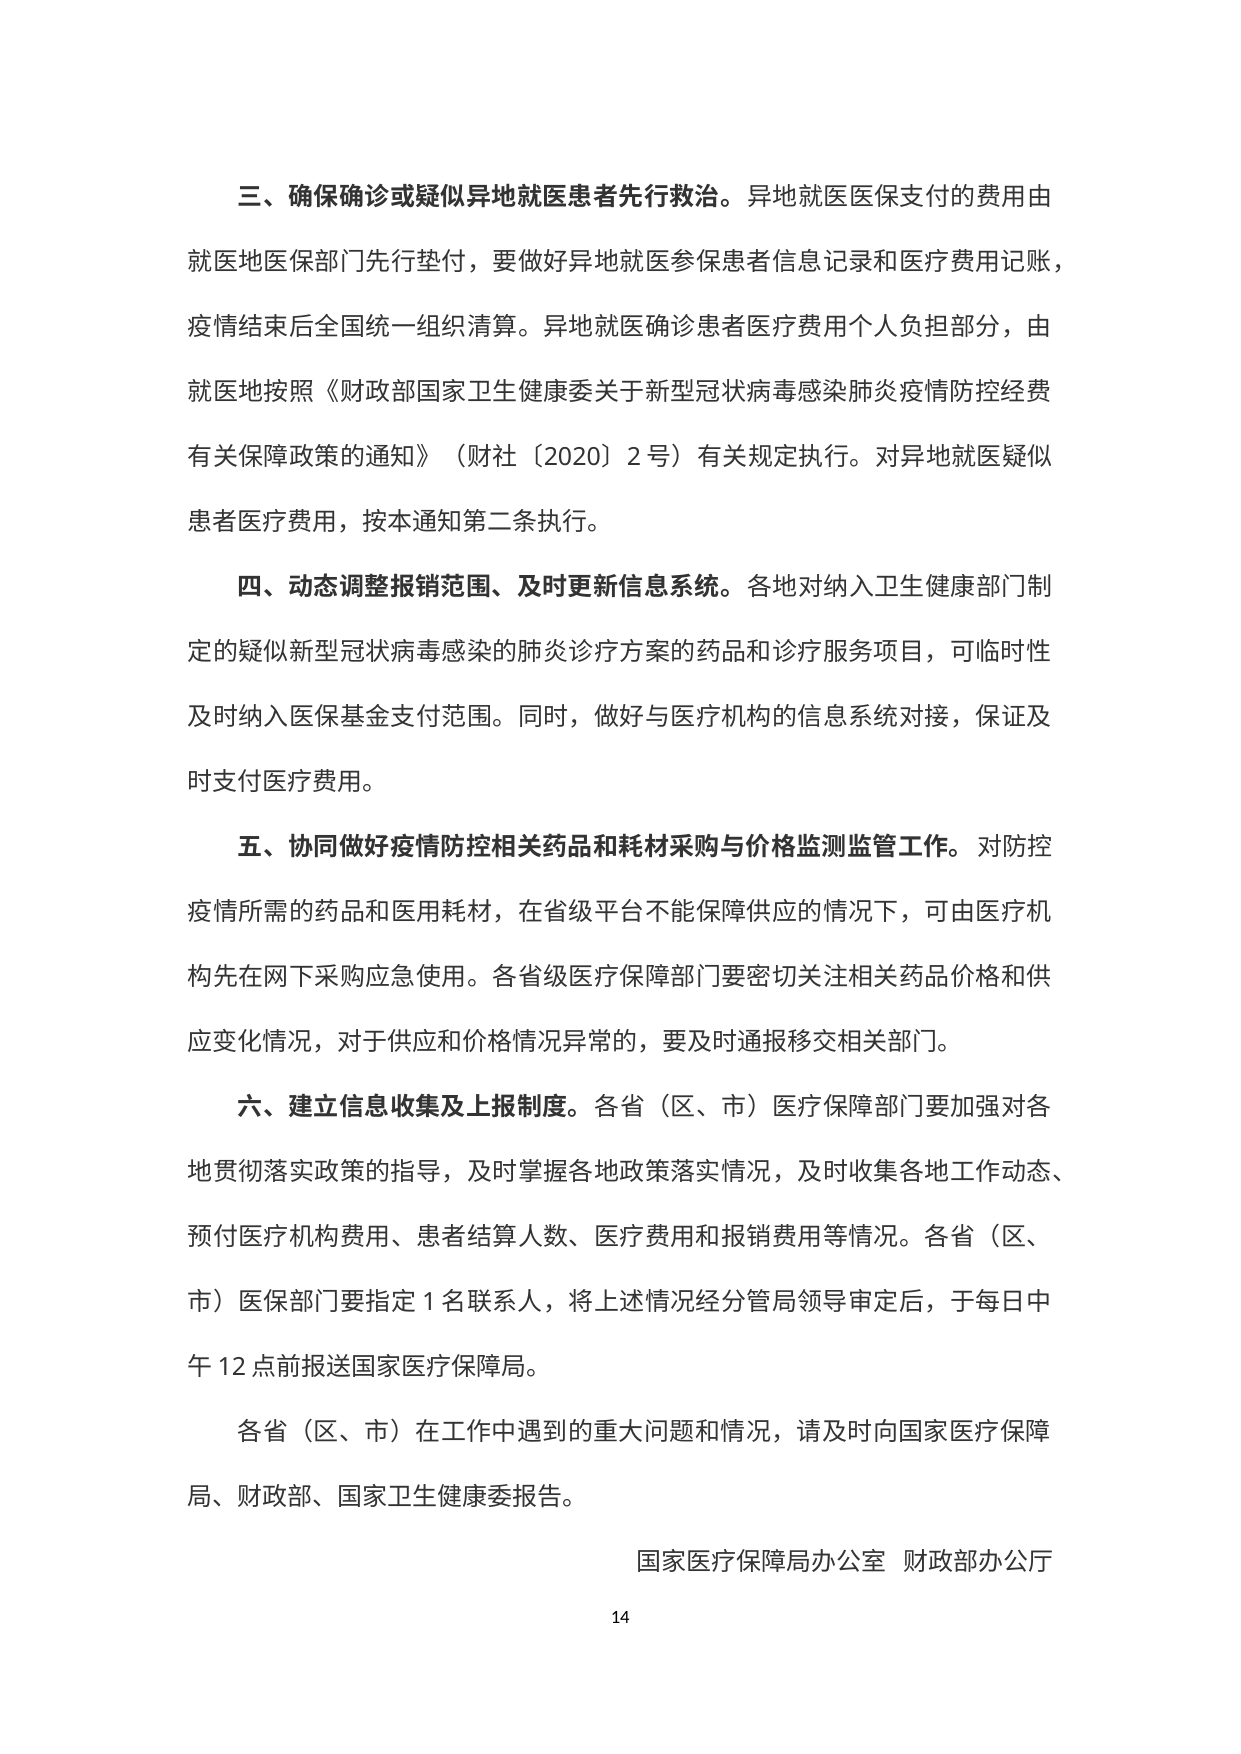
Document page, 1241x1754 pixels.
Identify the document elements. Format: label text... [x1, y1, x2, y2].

text 四、动态调整报销范围、及时更新信息系统。各地对纳入卫生健康部门制定的疑似新型冠状病毒感染的肺炎诊疗方案的药品和诊疗服务项目，可临时性及时纳入医保基金支付范围。同时，做好与医疗机构的信息系统对接，保证及时支付医疗费用。 [187, 552, 1053, 812]
text 国家医疗保障局办公室 财政部办公厅 [187, 1527, 1053, 1592]
text 三、确保确诊或疑似异地就医患者先行救治。异地就医医保支付的费用由就医地医保部门先行垫付，要做好异地就医参保患者信息记录和医疗费用记账，疫情结束后全国统一组织清算。异地就医确诊患者医疗费用个人负担部分，由就医地按照《财政部国家卫生健康委关于新型冠状病毒感染肺炎疫情防控经费有关保障政策的通知》（财社〔2020〕2号）有关规定执行。对异地就医疑似患者医疗费用，按本通知第二条执行。 [187, 162, 1053, 552]
text 六、建立信息收集及上报制度。各省（区、市）医疗保障部门要加强对各地贯彻落实政策的指导，及时掌握各地政策落实情况，及时收集各地工作动态、预付医疗机构费用、患者结算人数、医疗费用和报销费用等情况。各省（区、市）医保部门要指定1名联系人，将上述情况经分管局领导审定后，于每日中午12点前报送国家医疗保障局。 [187, 1072, 1053, 1397]
text 各省（区、市）在工作中遇到的重大问题和情况，请及时向国家医疗保障局、财政部、国家卫生健康委报告。 [187, 1397, 1053, 1527]
text 五、协同做好疫情防控相关药品和耗材采购与价格监测监管工作。对防控疫情所需的药品和医用耗材，在省级平台不能保障供应的情况下，可由医疗机构先在网下采购应急使用。各省级医疗保障部门要密切关注相关药品价格和供应变化情况，对于供应和价格情况异常的，要及时通报移交相关部门。 [187, 812, 1053, 1072]
